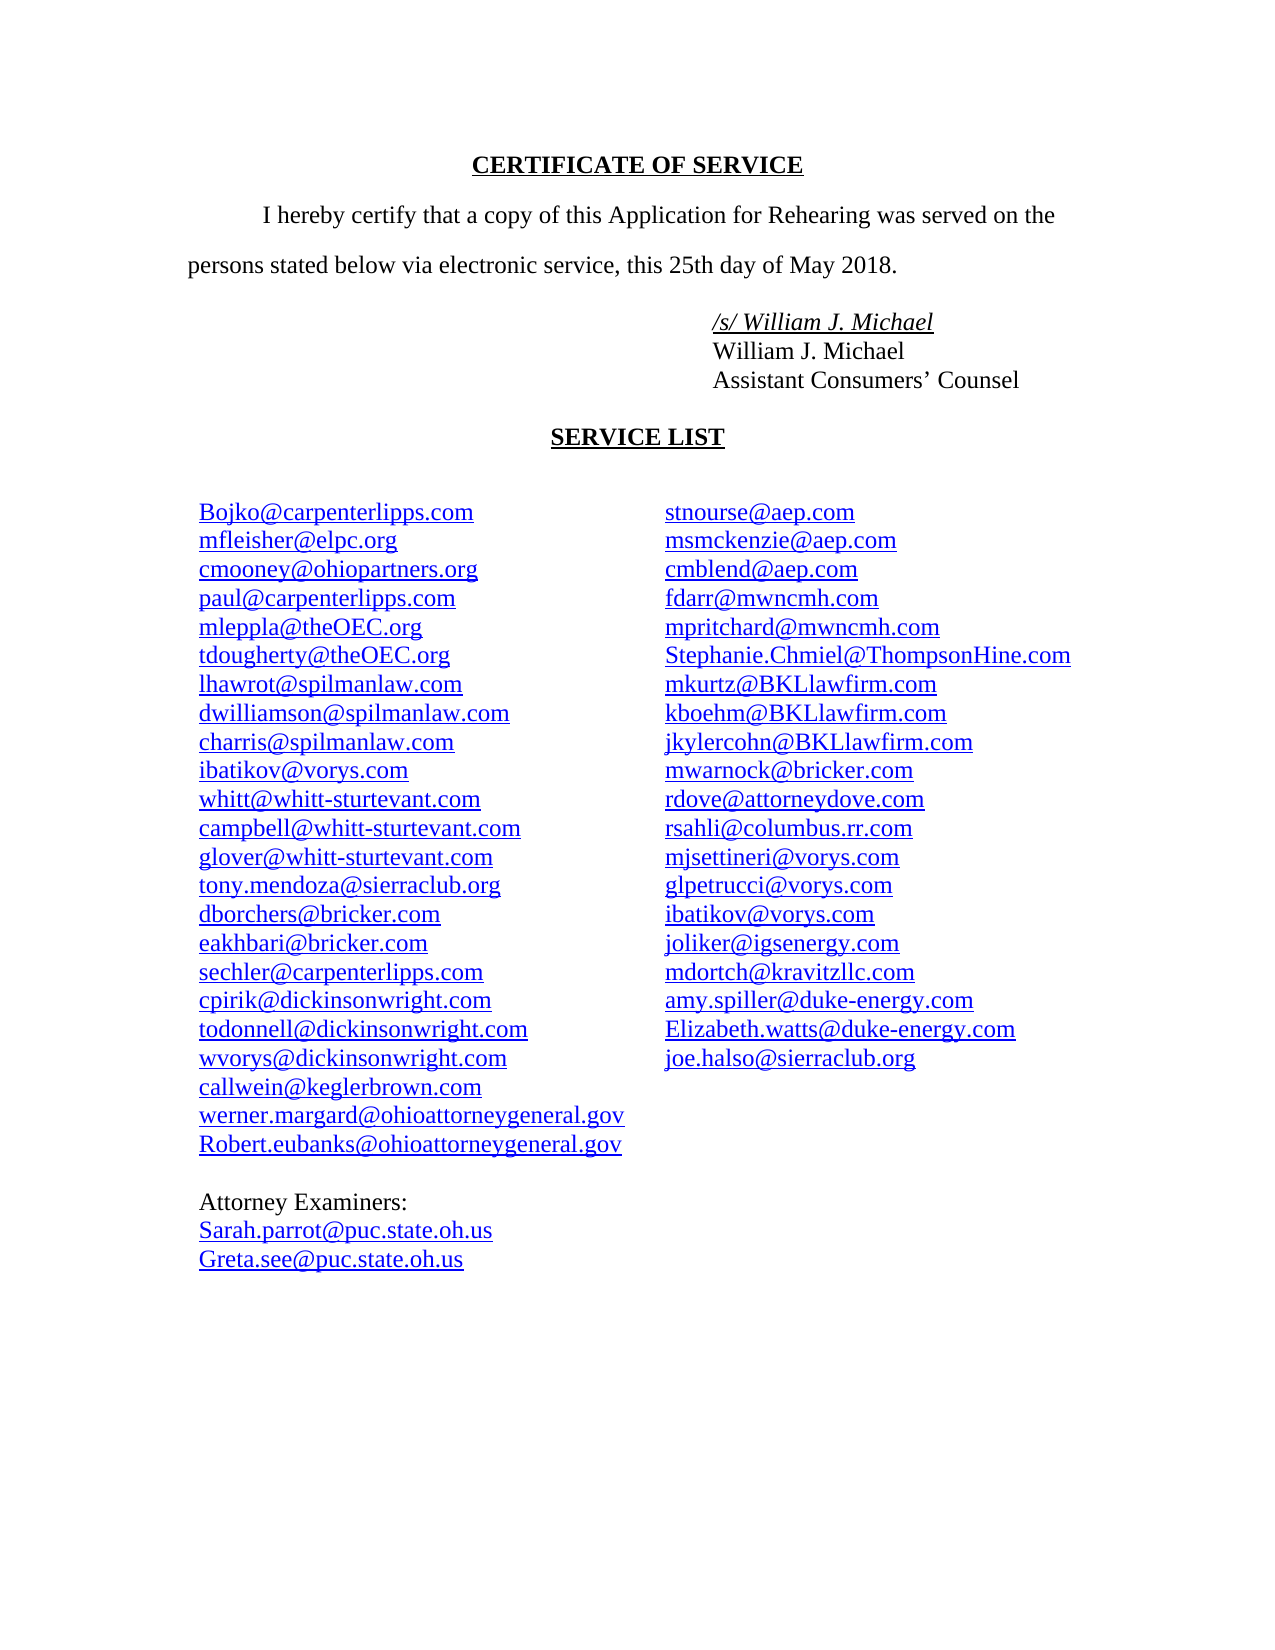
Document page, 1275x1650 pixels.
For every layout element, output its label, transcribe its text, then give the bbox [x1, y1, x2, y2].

text Assistant Consumers’ Counsel [187, 365, 1087, 394]
text SERVICE LIST [187, 422, 1087, 451]
text I hereby certify that a copy of this Application for Rehearing was served on the persons stated below via electronic service, this 25th day of May 2018. [187, 179, 1087, 279]
text /s/ William J. Michael [187, 307, 1087, 336]
text CERTIFICATE OF SERVICE [187, 150, 1087, 179]
text William J. Michael [187, 336, 1087, 365]
table_header Bojko@carpenterlipps.com mfleisher@elpc.org cmooney@ohiopartners.org paul@carpenterlipps.com mleppla@theOEC.org tdougherty@theOEC.org lhawrot@spilmanlaw.com dwilliamson@spilmanlaw.com charris@spilmanlaw.com ibatikov@vorys.com whitt@whitt-sturtevant.com campbell@whitt-sturtevant.com glover@whitt-sturtevant.com tony.mendoza@sierraclub.org dborchers@bricker.com eakhbari@bricker.com sechler@carpenterlipps.com cpirik@dickinsonwright.com todonnell@dickinsonwright.com wvorys@dickinsonwright.com callwein@keglerbrown.com werner.margard@ohioattorneygeneral.gov Robert.eubanks@ohioattorneygeneral.gov Attorney Examiners: Sarah.parrot@puc.state.oh.us Greta.see@puc.state.oh.us [188, 497, 639, 1273]
table_header stnourse@aep.com msmckenzie@aep.com cmblend@aep.com fdarr@mwncmh.com mpritchard@mwncmh.com Stephanie.Chmiel@ThompsonHine.com mkurtz@BKLlawfirm.com kboehm@BKLlawfirm.com jkylercohn@BKLlawfirm.com mwarnock@bricker.com rdove@attorneydove.com rsahli@columbus.rr.com mjsettineri@vorys.com glpetrucci@vorys.com ibatikov@vorys.com joliker@igsenergy.com mdortch@kravitzllc.com amy.spiller@duke-energy.com Elizabeth.watts@duke-energy.com joe.halso@sierraclub.org [639, 497, 1087, 1273]
